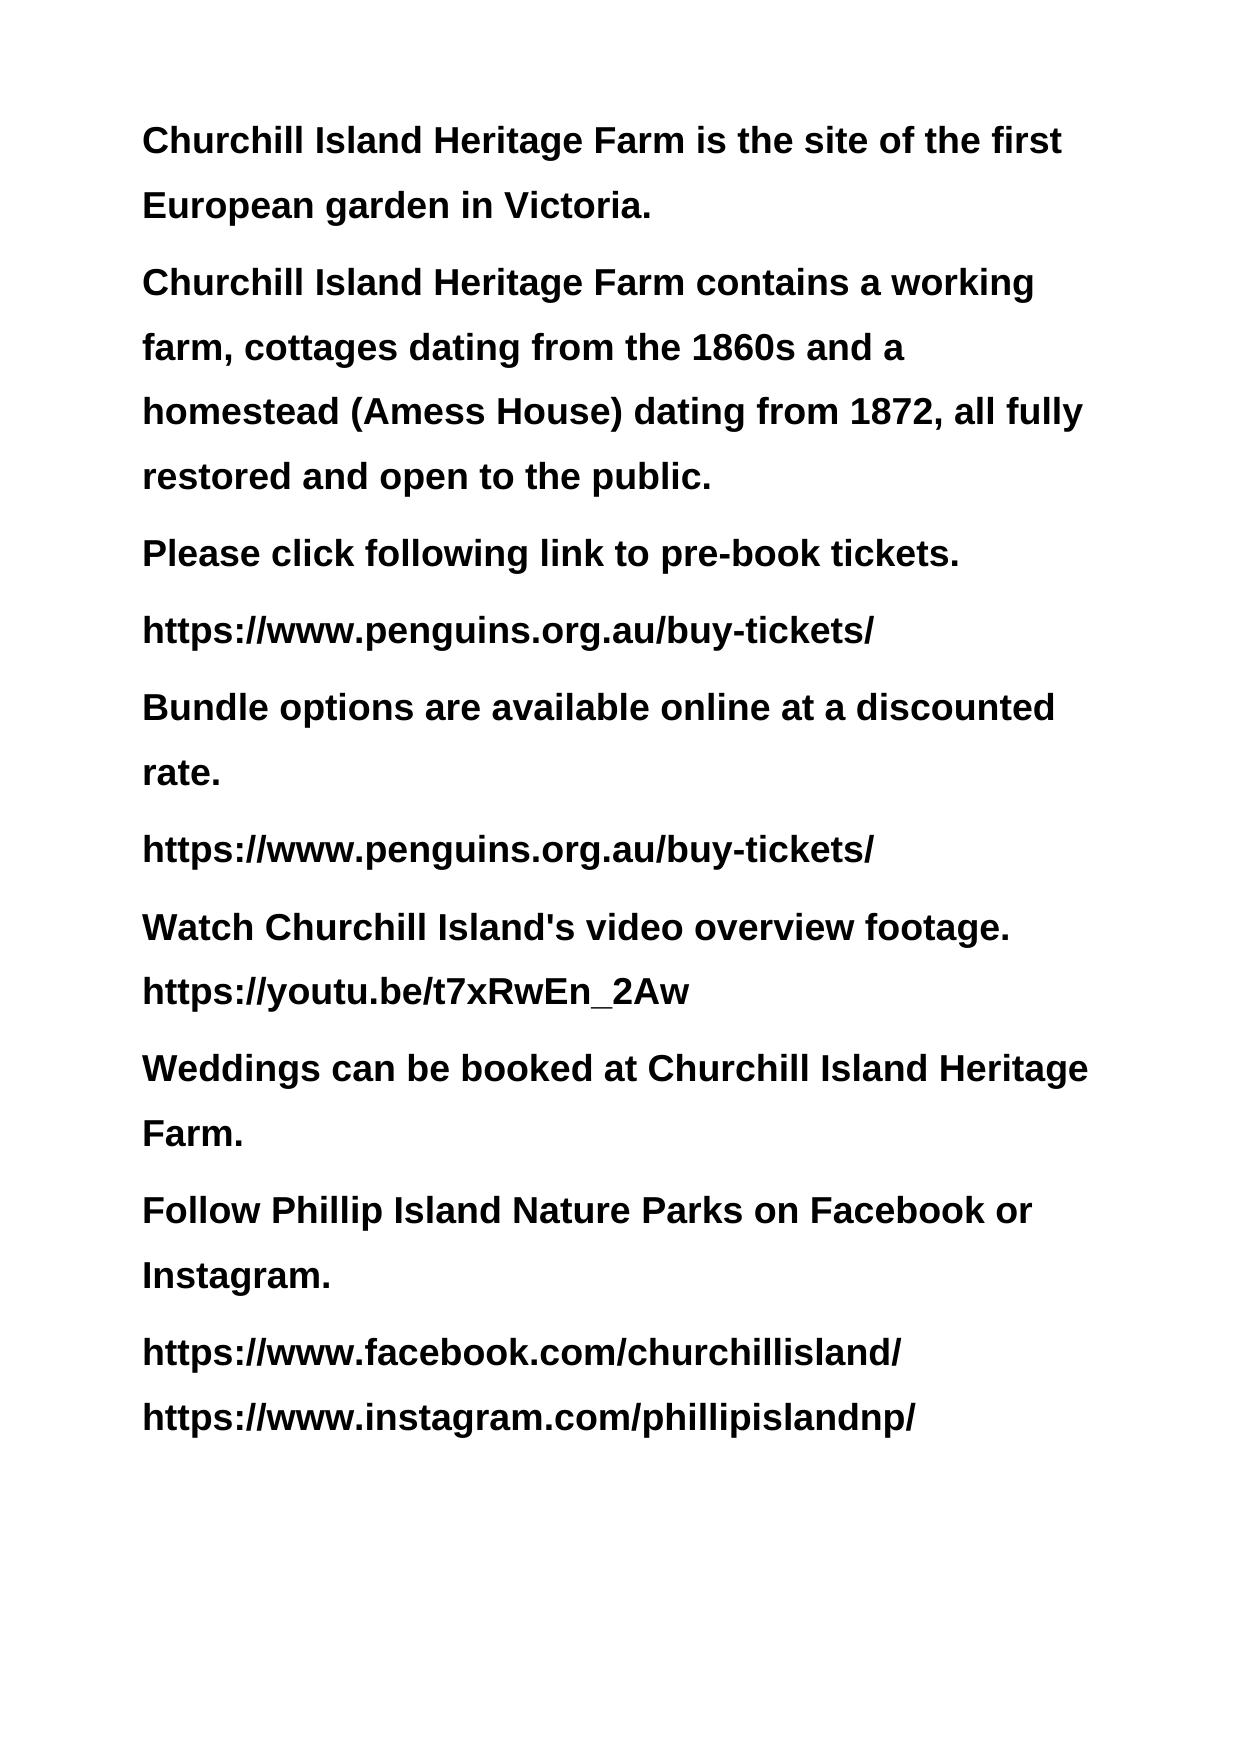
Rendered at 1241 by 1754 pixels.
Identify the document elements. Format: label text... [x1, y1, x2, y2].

text Follow Phillip Island Nature Parks on Facebook or Instagram. [142, 1188, 1098, 1296]
text Weddings can be booked at Churchill Island Heritage Farm. [142, 1047, 1098, 1154]
text Churchill Island Heritage Farm contains a working farm, cottages dating from the 1860s and a homestead (Amess House) dating from 1872, all fully restored and open to the public. [142, 260, 1098, 497]
text https://www.penguins.org.au/buy-tickets/ [142, 608, 1098, 652]
text Watch Churchill Island's video overview footage. https://youtu.be/t7xRwEn_2Aw [142, 905, 1098, 1012]
text Bundle options are available online at a discounted rate. [142, 686, 1098, 793]
text Churchill Island Heritage Farm is the site of the first European garden in Victoria. [142, 118, 1098, 226]
text Please click following link to pre-book tickets. [142, 531, 1098, 574]
text https://www.facebook.com/churchillisland/ https://www.instagram.com/phillipislandnp/ [142, 1330, 1098, 1438]
text https://www.penguins.org.au/buy-tickets/ [142, 827, 1098, 871]
